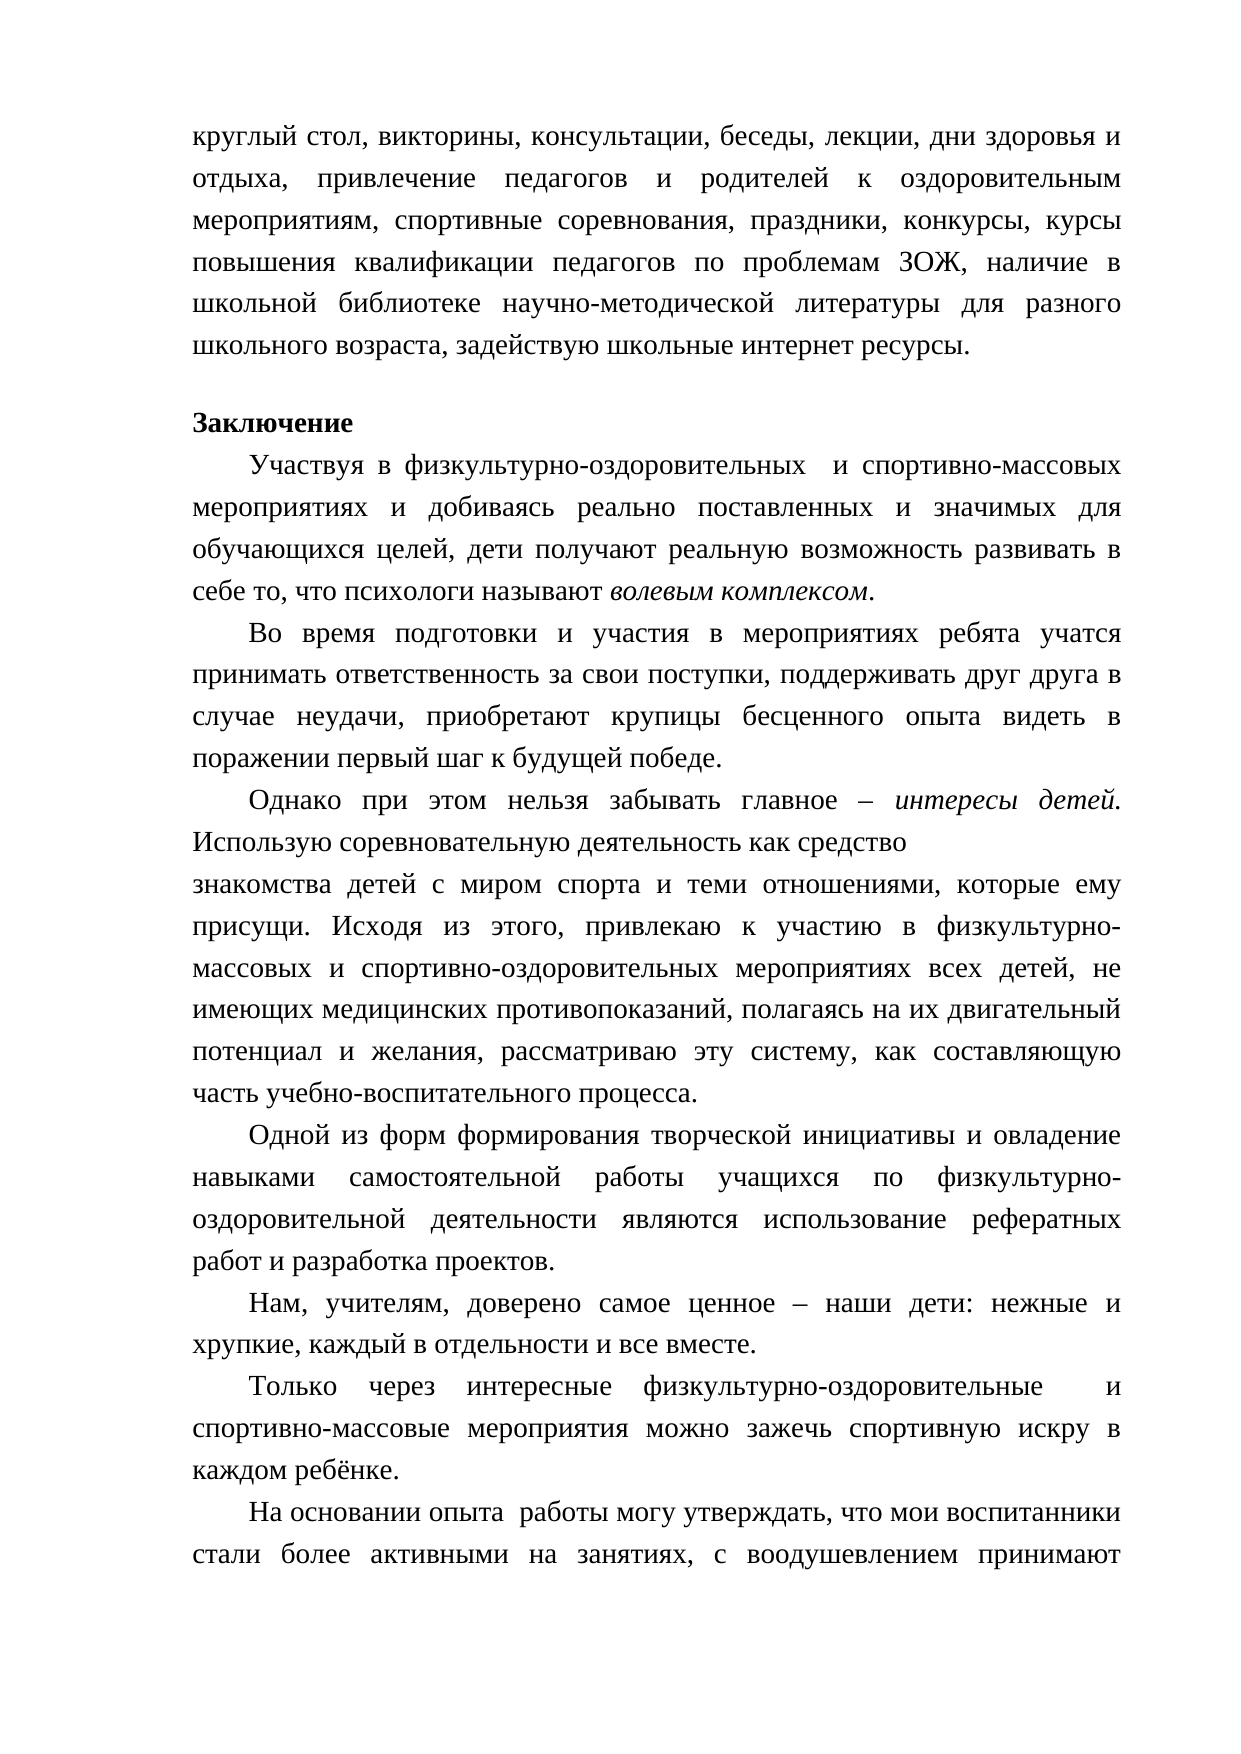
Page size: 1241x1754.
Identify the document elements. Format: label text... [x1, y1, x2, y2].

text Участвуя в физкультурно-оздоровительных и спортивно-массовых мероприятиях и добиваясь реально поставленных и значимых для обучающихся целей, дети получают реальную возможность развивать в себе то, что психологи называют волевым комплексом. [192, 447, 1122, 606]
text знакомства детей с миром спорта и теми отношениями, которые ему присущи. Исходя из этого, привлекаю к участию в физкультурно-массовых и спортивно-оздоровительных мероприятиях всех детей, не имеющих медицинских противопоказаний, полагаясь на их двигательный потенциал и желания, рассматриваю эту систему, как составляющую часть учебно-воспитательного процесса. [192, 866, 1122, 1109]
text Одной из форм формирования творческой инициативы и овладение навыками самостоятельной работы учащихся по физкультурно-оздоровительной деятельности являются использование рефератных работ и разработка проектов. [192, 1117, 1122, 1276]
text Заключение [192, 405, 1122, 439]
text Однако при этом нельзя забывать главное – интересы детей. Использую соревновательную деятельность как средство [192, 782, 1122, 858]
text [192, 118, 1122, 361]
text Во время подготовки и участия в мероприятиях ребята учатся принимать ответственность за свои поступки, поддерживать друг друга в случае неудачи, приобретают крупицы бесценного опыта видеть в поражении первый шаг к будущей победе. [192, 615, 1122, 774]
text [192, 1494, 1122, 1569]
text Только через интересные физкультурно-оздоровительные и спортивно-массовые мероприятия можно зажечь спортивную искру в каждом ребёнке. [192, 1368, 1122, 1486]
text Нам, учителям, доверено самое ценное – наши дети: нежные и хрупкие, каждый в отдельности и все вместе. [192, 1285, 1122, 1360]
